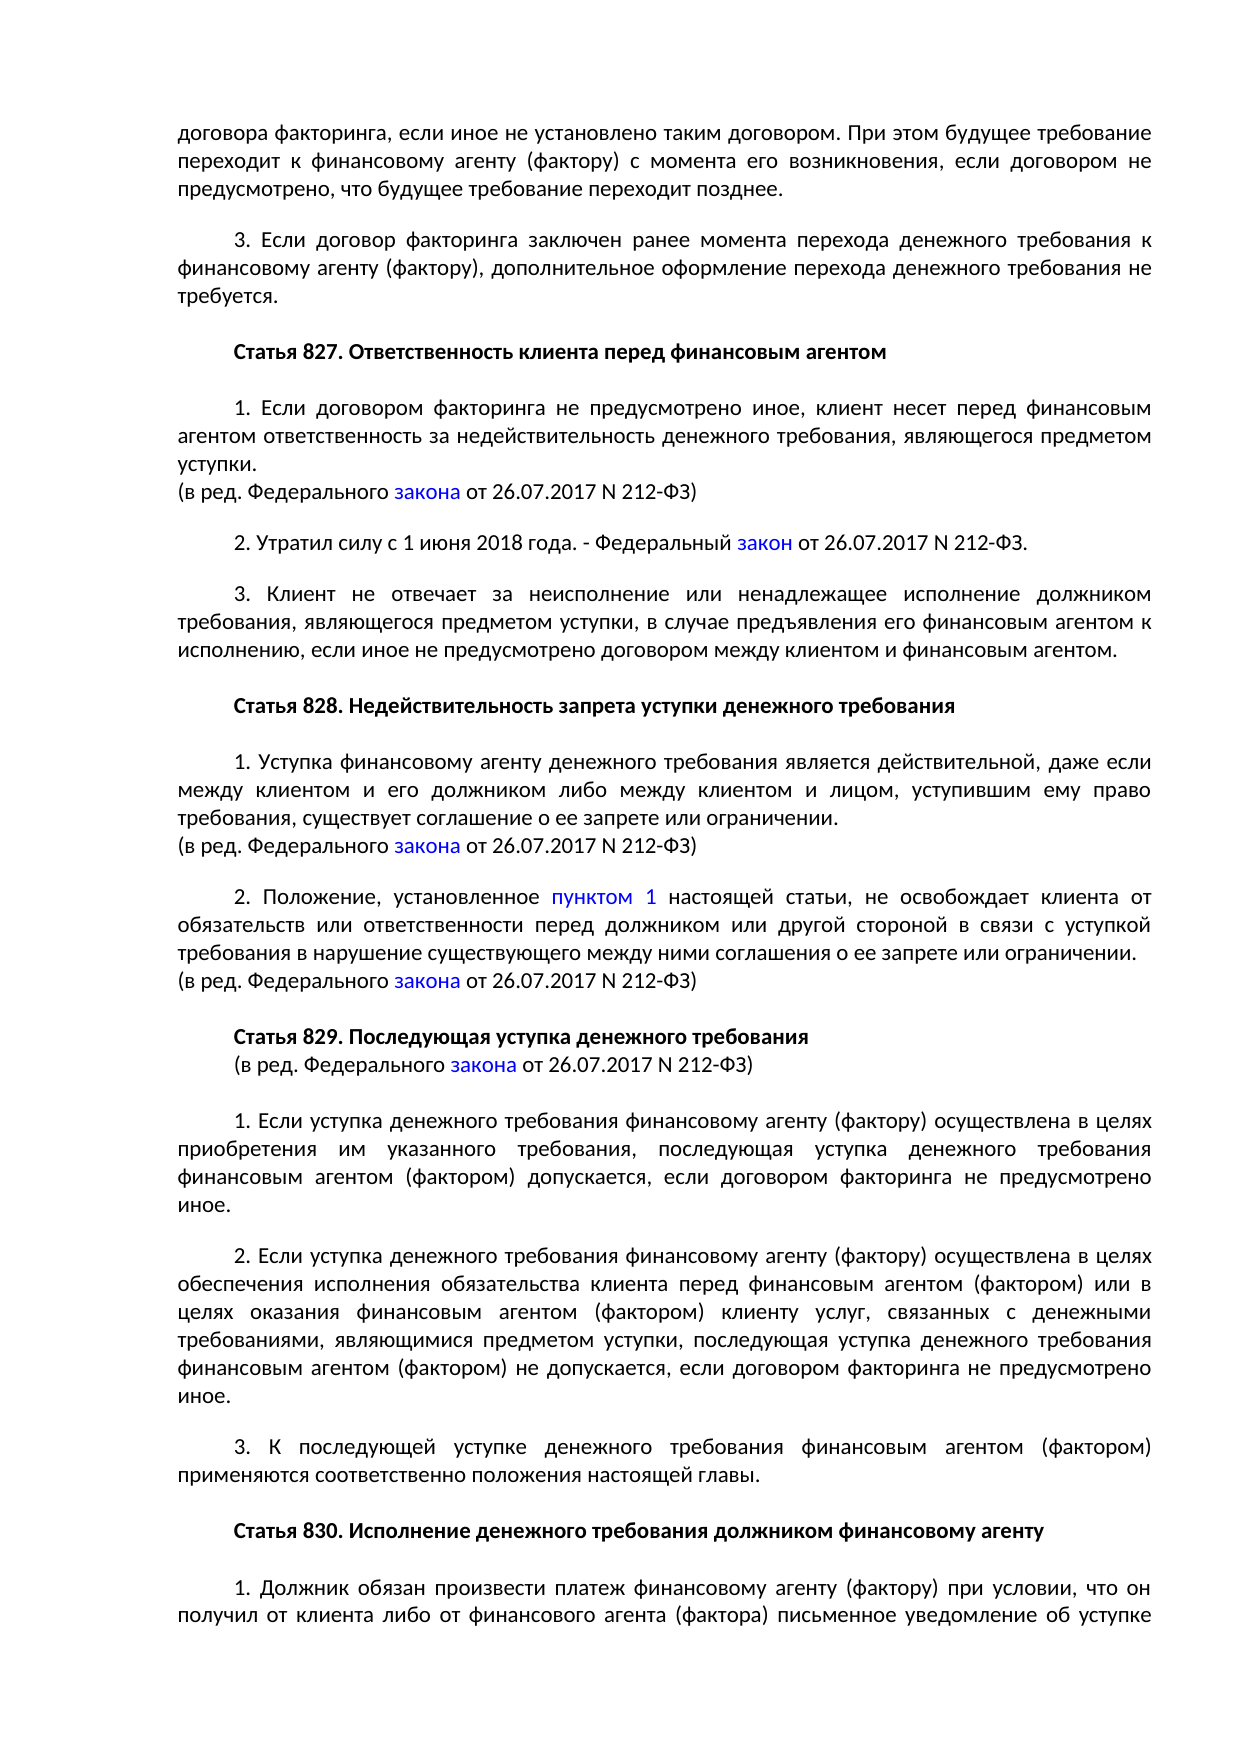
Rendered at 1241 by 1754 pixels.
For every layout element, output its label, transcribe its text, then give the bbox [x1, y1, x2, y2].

text 1. Если уступка денежного требования финансовому агенту (фактору) осуществлена в целях приобретения им указанного требования, последующая уступка денежного требования финансовым агентом (фактором) допускается, если договором факторинга не предусмотрено иное. [177, 1106, 1152, 1218]
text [177, 1573, 1152, 1629]
text 2. Положение, установленное пунктом 1 настоящей статьи, не освобождает клиента от обязательств или ответственности перед должником или другой стороной в связи с уступкой требования в нарушение существующего между ними соглашения о ее запрете или ограничении. [177, 882, 1152, 966]
text 1. Если договором факторинга не предусмотрено иное, клиент несет перед финансовым агентом ответственность за недействительность денежного требования, являющегося предметом уступки. [177, 393, 1152, 477]
text 3. К последующей уступке денежного требования финансовым агентом (фактором) применяются соответственно положения настоящей главы. [177, 1432, 1152, 1488]
text 1. Уступка финансовому агенту денежного требования является действительной, даже если между клиентом и его должником либо между клиентом и лицом, уступившим ему право требования, существует соглашение о ее запрете или ограничении. [177, 747, 1152, 831]
title Статья 830. Исполнение денежного требования должником финансовому агенту [177, 1517, 1152, 1544]
text (в ред. Федерального закона от 26.07.2017 N 212-ФЗ) [177, 831, 1152, 859]
text (в ред. Федерального закона от 26.07.2017 N 212-ФЗ) [177, 966, 1152, 994]
text 2. Если уступка денежного требования финансовому агенту (фактору) осуществлена в целях обеспечения исполнения обязательства клиента перед финансовым агентом (фактором) или в целях оказания финансовым агентом (фактором) клиенту услуг, связанных с денежными требованиями, являющимися предметом уступки, последующая уступка денежного требования финансовым агентом (фактором) не допускается, если договором факторинга не предусмотрено иное. [177, 1241, 1152, 1409]
title Статья 827. Ответственность клиента перед финансовым агентом [177, 337, 1152, 365]
title Статья 829. Последующая уступка денежного требования [177, 1022, 1152, 1050]
title Статья 828. Недействительность запрета уступки денежного требования [177, 691, 1152, 719]
text 3. Клиент не отвечает за неисполнение или ненадлежащее исполнение должником требования, являющегося предметом уступки, в случае предъявления его финансовым агентом к исполнению, если иное не предусмотрено договором между клиентом и финансовым агентом. [177, 579, 1152, 663]
text (в ред. Федерального закона от 26.07.2017 N 212-ФЗ) [177, 1050, 1152, 1078]
text 3. Если договор факторинга заключен ранее момента перехода денежного требования к финансовому агенту (фактору), дополнительное оформление перехода денежного требования не требуется. [177, 225, 1152, 309]
text 2. Утратил силу с 1 июня 2018 года. - Федеральный закон от 26.07.2017 N 212-ФЗ. [177, 528, 1152, 556]
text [177, 118, 1152, 202]
text (в ред. Федерального закона от 26.07.2017 N 212-ФЗ) [177, 477, 1152, 505]
